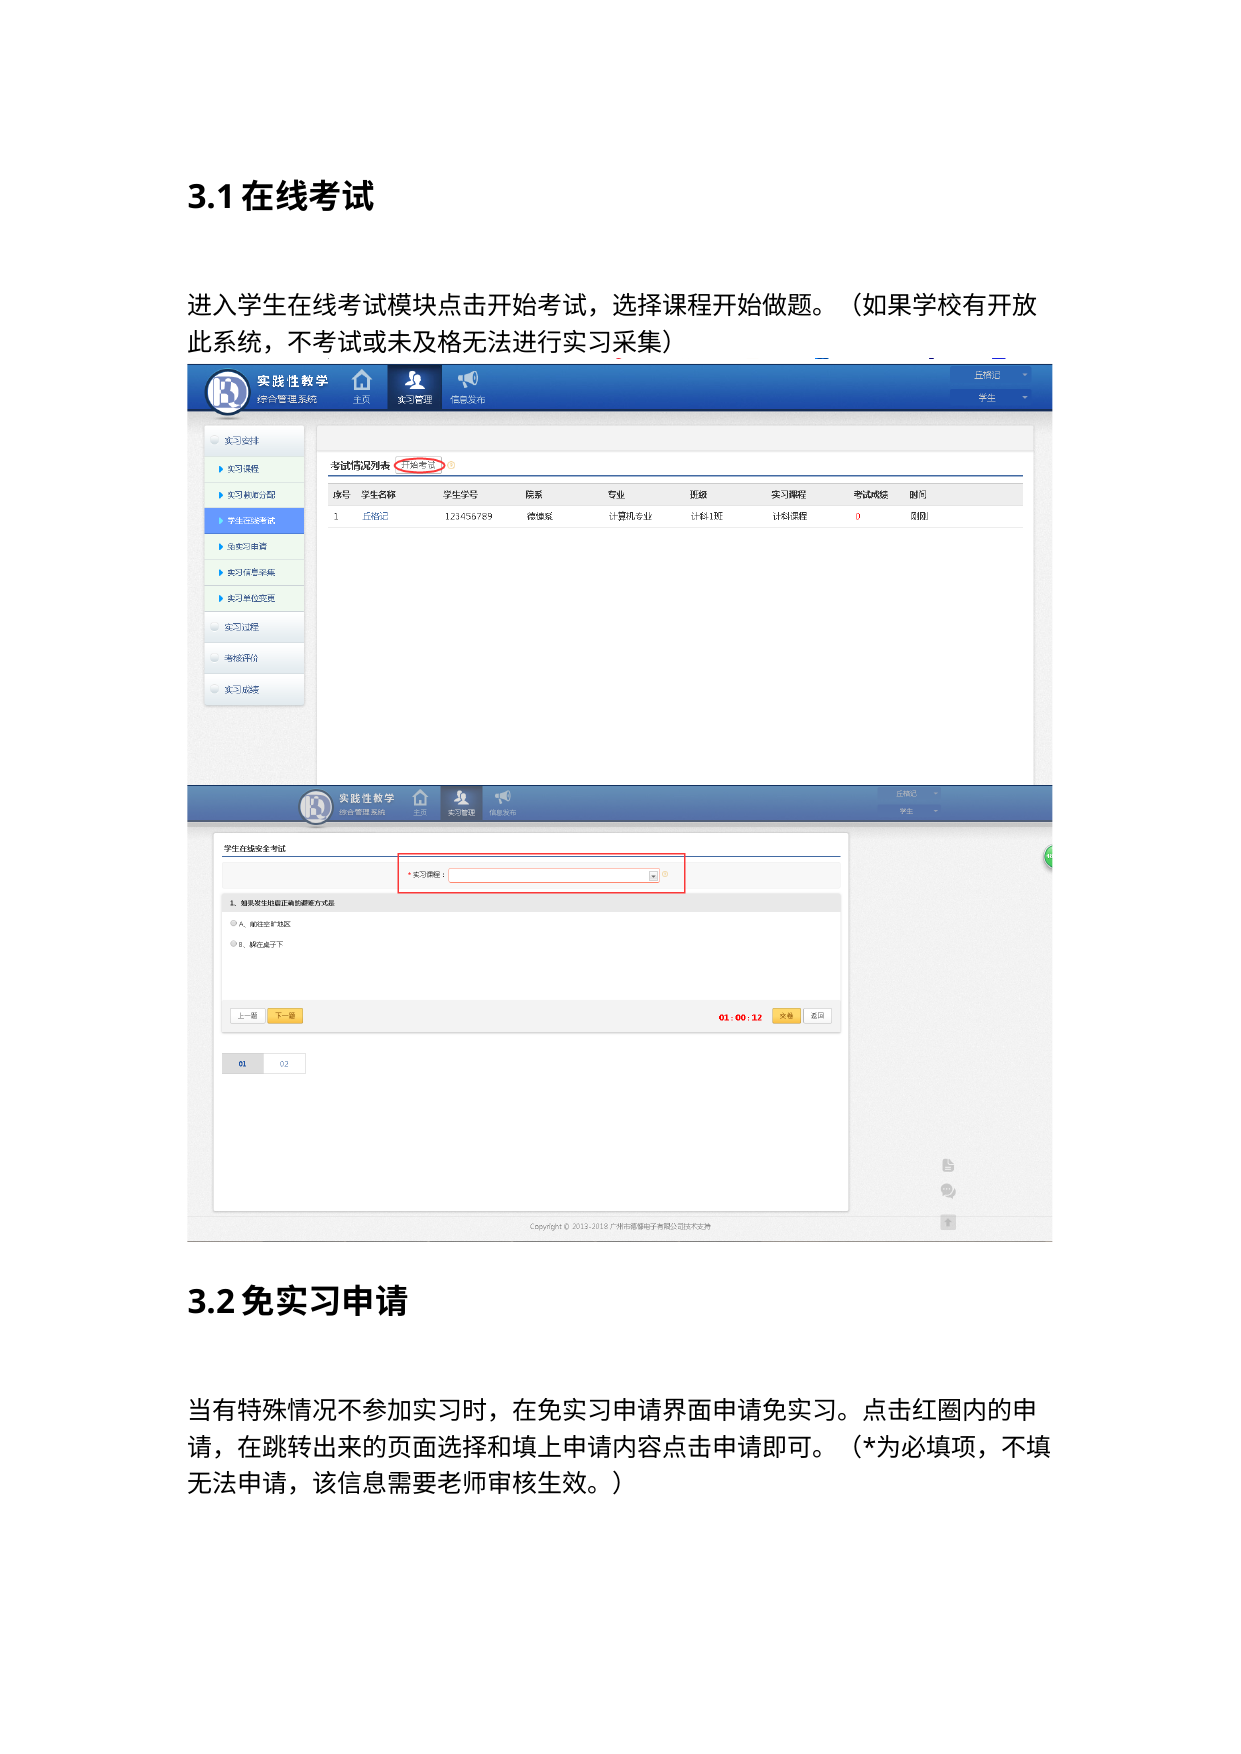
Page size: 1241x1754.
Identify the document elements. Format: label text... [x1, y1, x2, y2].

subtitle 3.1在线考试 [187, 162, 1053, 227]
text 当有特殊情况不参加实习时，在免实习申请界面申请免实习。点击红圈内的申请，在跳转出来的页面选择和填上申请内容点击申请即可。（*为必填项，不填无法申请，该信息需要老师审核生效。） [187, 1391, 1053, 1499]
text 进入学生在线考试模块点击开始考试，选择课程开始做题。（如果学校有开放此系统，不考试或未及格无法进行实习采集） [187, 286, 1053, 358]
subtitle 3.2免实习申请 [187, 1267, 1053, 1332]
picture [187, 358, 1053, 1242]
